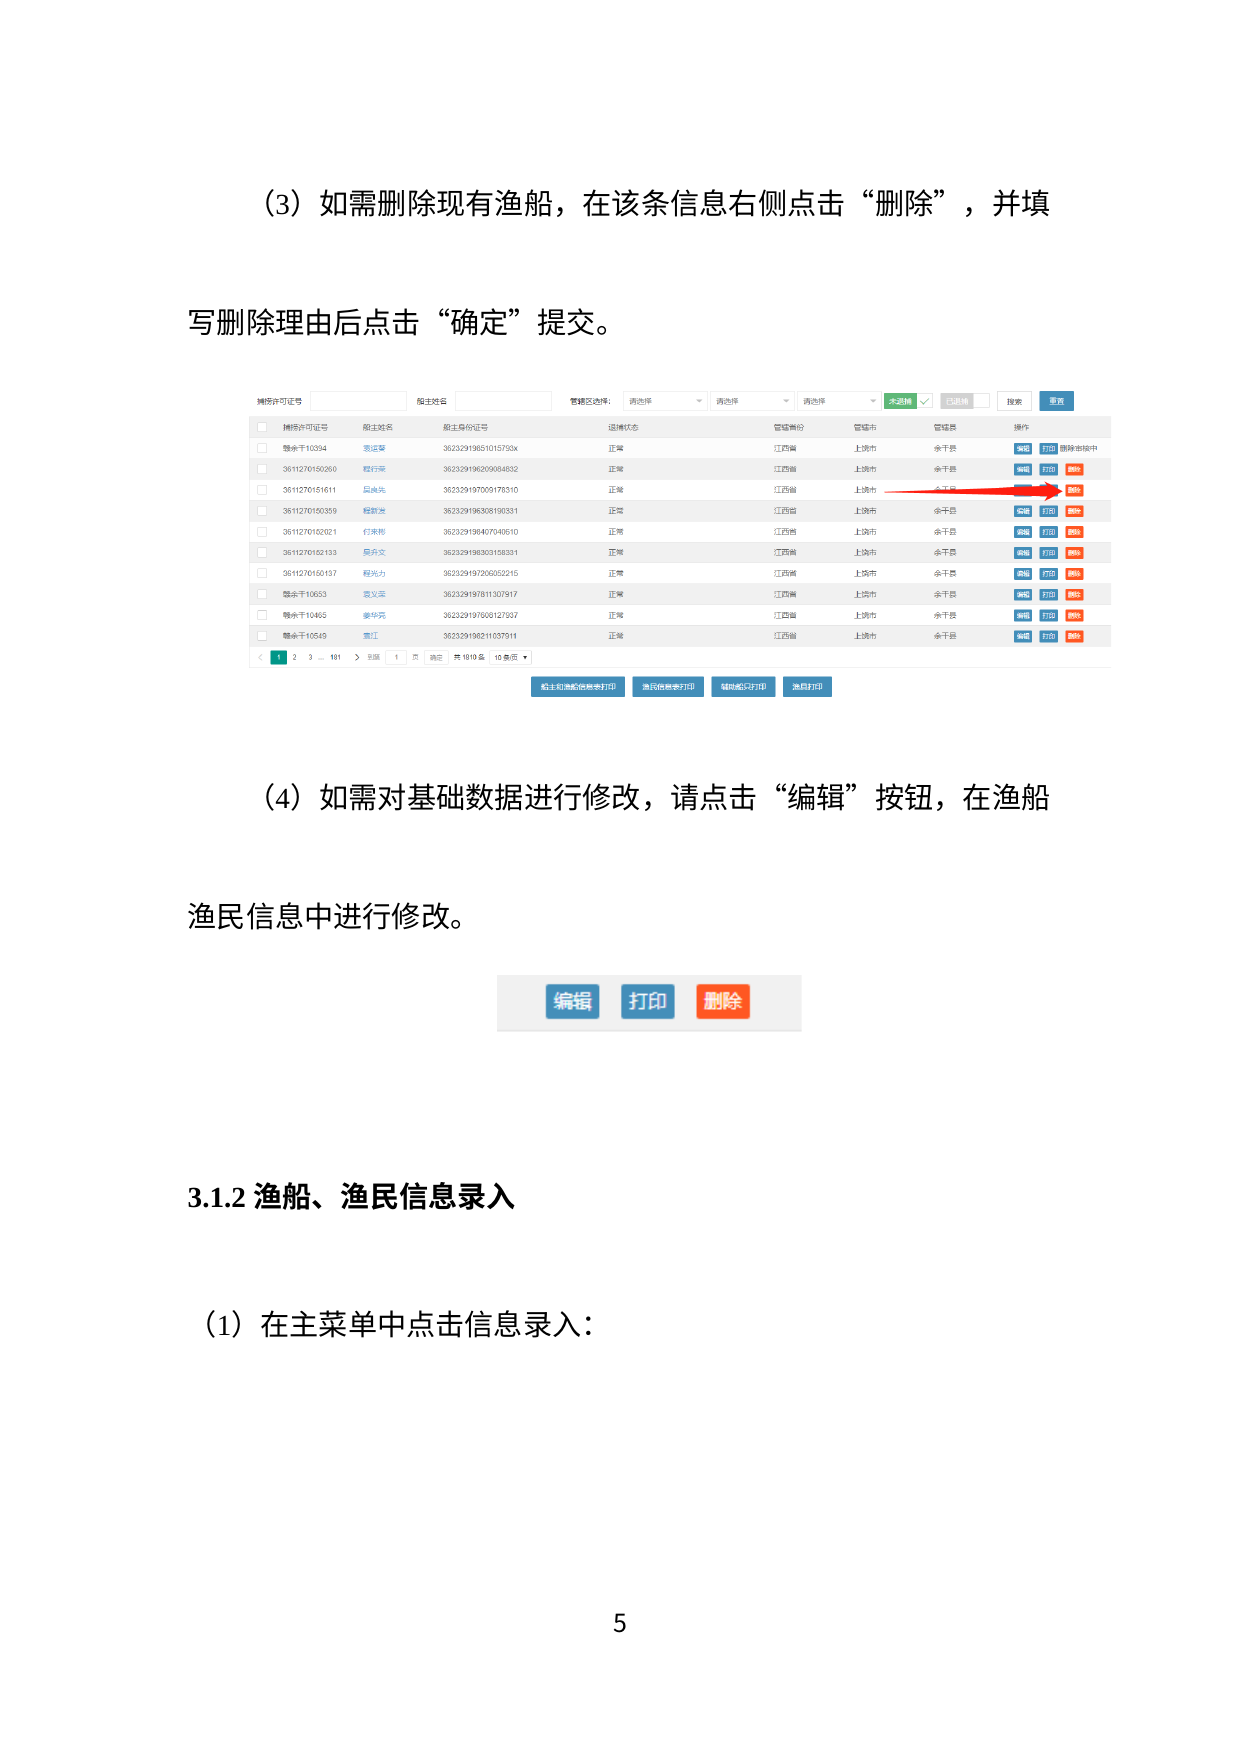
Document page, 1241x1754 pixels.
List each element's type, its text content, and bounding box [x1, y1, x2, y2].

text （4）如需对基础数据进行修改，请点击“编辑”按钮，在渔船渔民信息中进行修改。 [187, 756, 1053, 954]
subtitle 3.1.2 渔船、渔民信息录入 [187, 1155, 1053, 1234]
text （3）如需删除现有渔船，在该条信息右侧点击“删除”，并填写删除理由后点击“确定”提交。 [187, 162, 1053, 361]
picture [497, 975, 802, 1035]
picture [246, 382, 1112, 717]
text （1）在主菜单中点击信息录入： [187, 1283, 1053, 1362]
